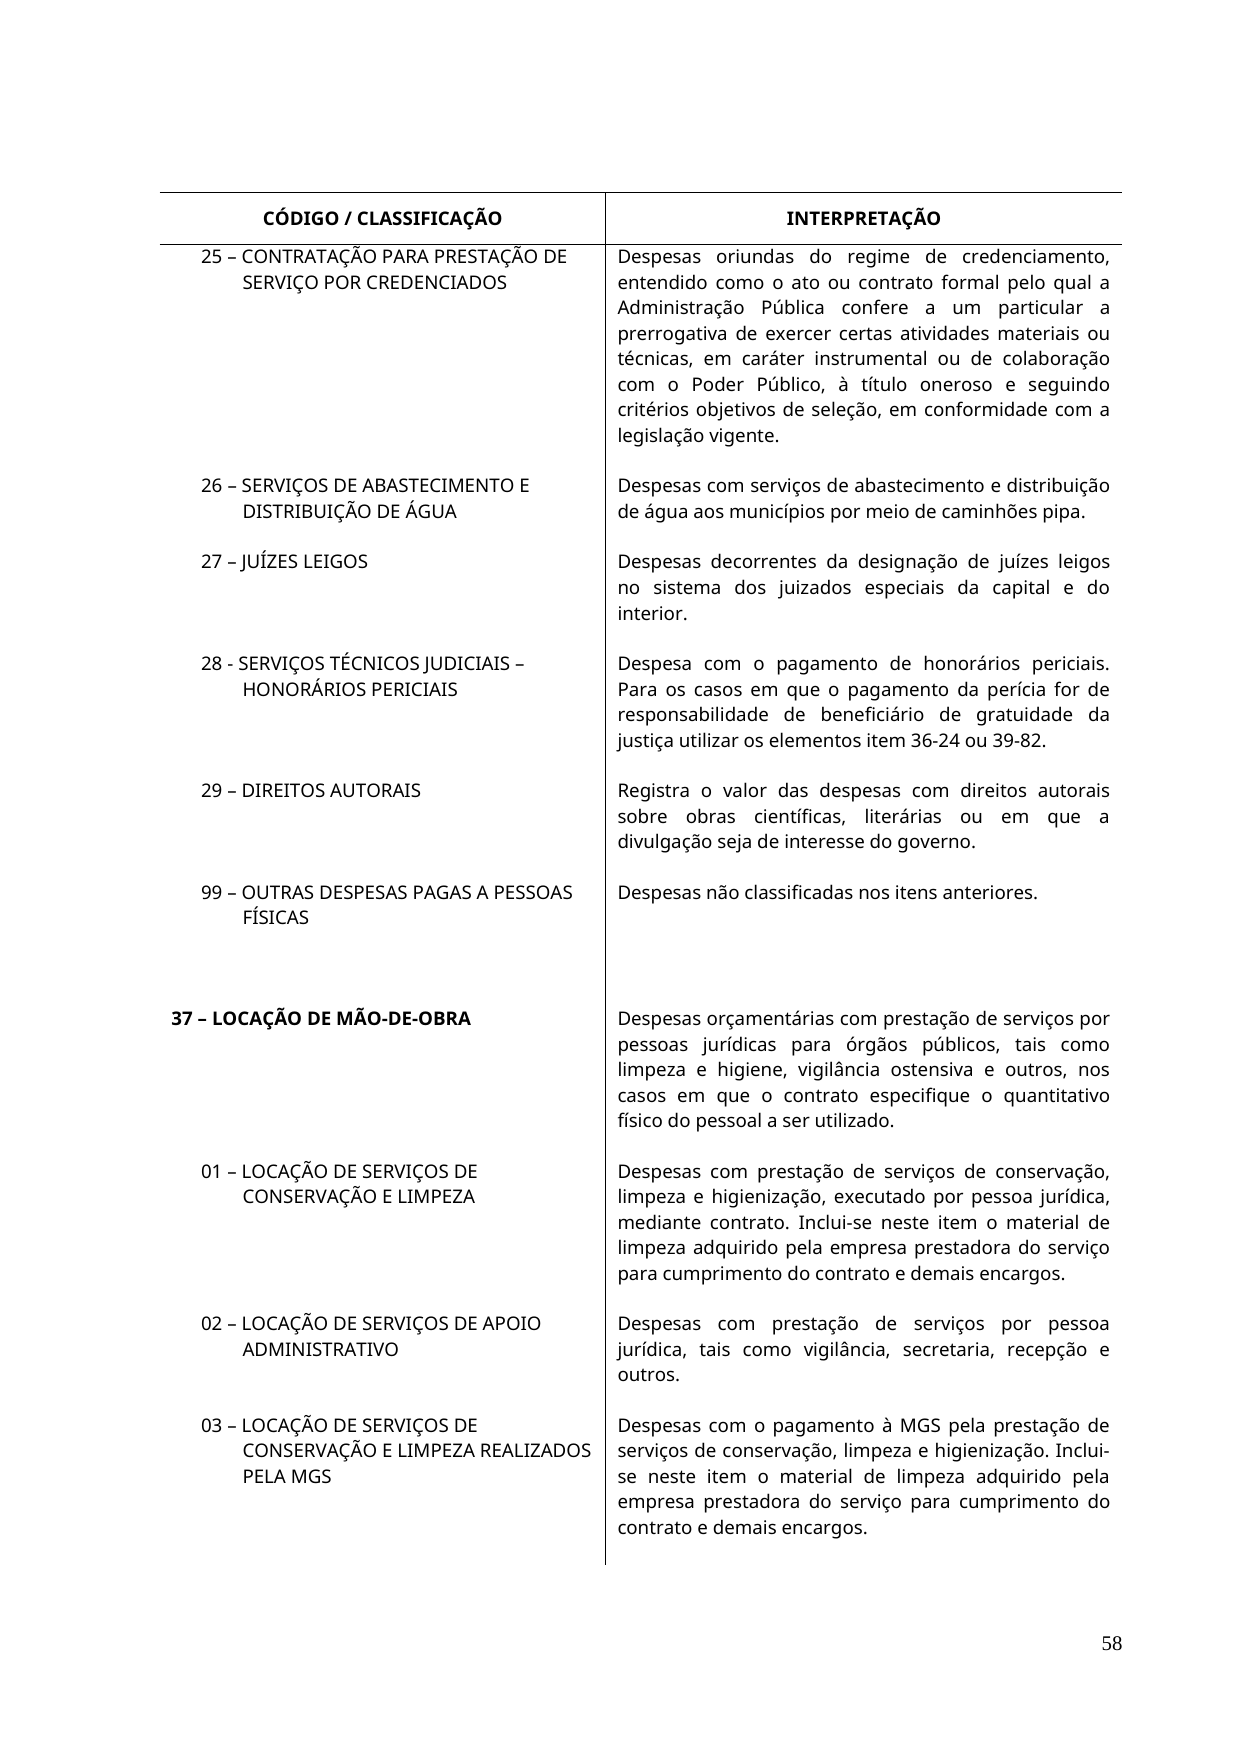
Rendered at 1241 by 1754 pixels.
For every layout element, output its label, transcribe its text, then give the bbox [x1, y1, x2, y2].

table_cell Despesas decorrentes da designação de juízes leigos no sistema dos juizados especiais da capital e do interior. [606, 549, 1122, 650]
table_cell 99 – OUTRAS DESPESAS PAGAS A PESSOAS FÍSICAS [160, 879, 605, 1006]
table_cell 26 – SERVIÇOS DE ABASTECIMENTO E DISTRIBUIÇÃO DE ÁGUA [160, 473, 605, 549]
table_cell Registra o valor das despesas com direitos autorais sobre obras científicas, literárias ou em que a divulgação seja de interesse do governo. [606, 778, 1122, 879]
table_cell Despesas não classificadas nos itens anteriores. [606, 879, 1122, 1006]
table_cell 27 – JUÍZES LEIGOS [160, 549, 605, 650]
table_cell 02 – LOCAÇÃO DE SERVIÇOS DE APOIO ADMINISTRATIVO [160, 1311, 605, 1412]
table_header INTERPRETAÇÃO [606, 193, 1122, 243]
table_cell 28 - SERVIÇOS TÉCNICOS JUDICIAIS – HONORÁRIOS PERICIAIS [160, 650, 605, 777]
table_cell Despesas oriundas do regime de credenciamento, entendido como o ato ou contrato formal pelo qual a Administração Pública confere a um particular a prerrogativa de exercer certas atividades materiais ou técnicas, em caráter instrumental ou de colaboração com o Poder Público, à título oneroso e seguindo critérios objetivos de seleção, em conformidade com a legislação vigente. [606, 245, 1122, 473]
table_header CÓDIGO / CLASSIFICAÇÃO [160, 193, 605, 243]
table_cell Despesas orçamentárias com prestação de serviços por pessoas jurídicas para órgãos públicos, tais como limpeza e higiene, vigilância ostensiva e outros, nos casos em que o contrato especifique o quantitativo físico do pessoal a ser utilizado. [606, 1006, 1122, 1158]
table_cell 01 – LOCAÇÃO DE SERVIÇOS DE CONSERVAÇÃO E LIMPEZA [160, 1158, 605, 1311]
table_cell Despesas com o pagamento à MGS pela prestação de serviços de conservação, limpeza e higienização. Inclui-se neste item o material de limpeza adquirido pela empresa prestadora do serviço para cumprimento do contrato e demais encargos. [606, 1412, 1122, 1565]
table_cell Despesa com o pagamento de honorários periciais. Para os casos em que o pagamento da perícia for de responsabilidade de beneficiário de gratuidade da justiça utilizar os elementos item 36-24 ou 39-82. [606, 650, 1122, 777]
table_cell 29 – DIREITOS AUTORAIS [160, 778, 605, 879]
table_cell 37 – LOCAÇÃO DE MÃO-DE-OBRA [160, 1006, 605, 1158]
table_cell 25 – CONTRATAÇÃO PARA PRESTAÇÃO DE SERVIÇO POR CREDENCIADOS [160, 245, 605, 473]
table_cell Despesas com prestação de serviços por pessoa jurídica, tais como vigilância, secretaria, recepção e outros. [606, 1311, 1122, 1412]
table_cell Despesas com serviços de abastecimento e distribuição de água aos municípios por meio de caminhões pipa. [606, 473, 1122, 549]
table_cell Despesas com prestação de serviços de conservação, limpeza e higienização, executado por pessoa jurídica, mediante contrato. Inclui-se neste item o material de limpeza adquirido pela empresa prestadora do serviço para cumprimento do contrato e demais encargos. [606, 1158, 1122, 1311]
table_cell 03 – LOCAÇÃO DE SERVIÇOS DE CONSERVAÇÃO E LIMPEZA realizados pela mgs [160, 1412, 605, 1565]
